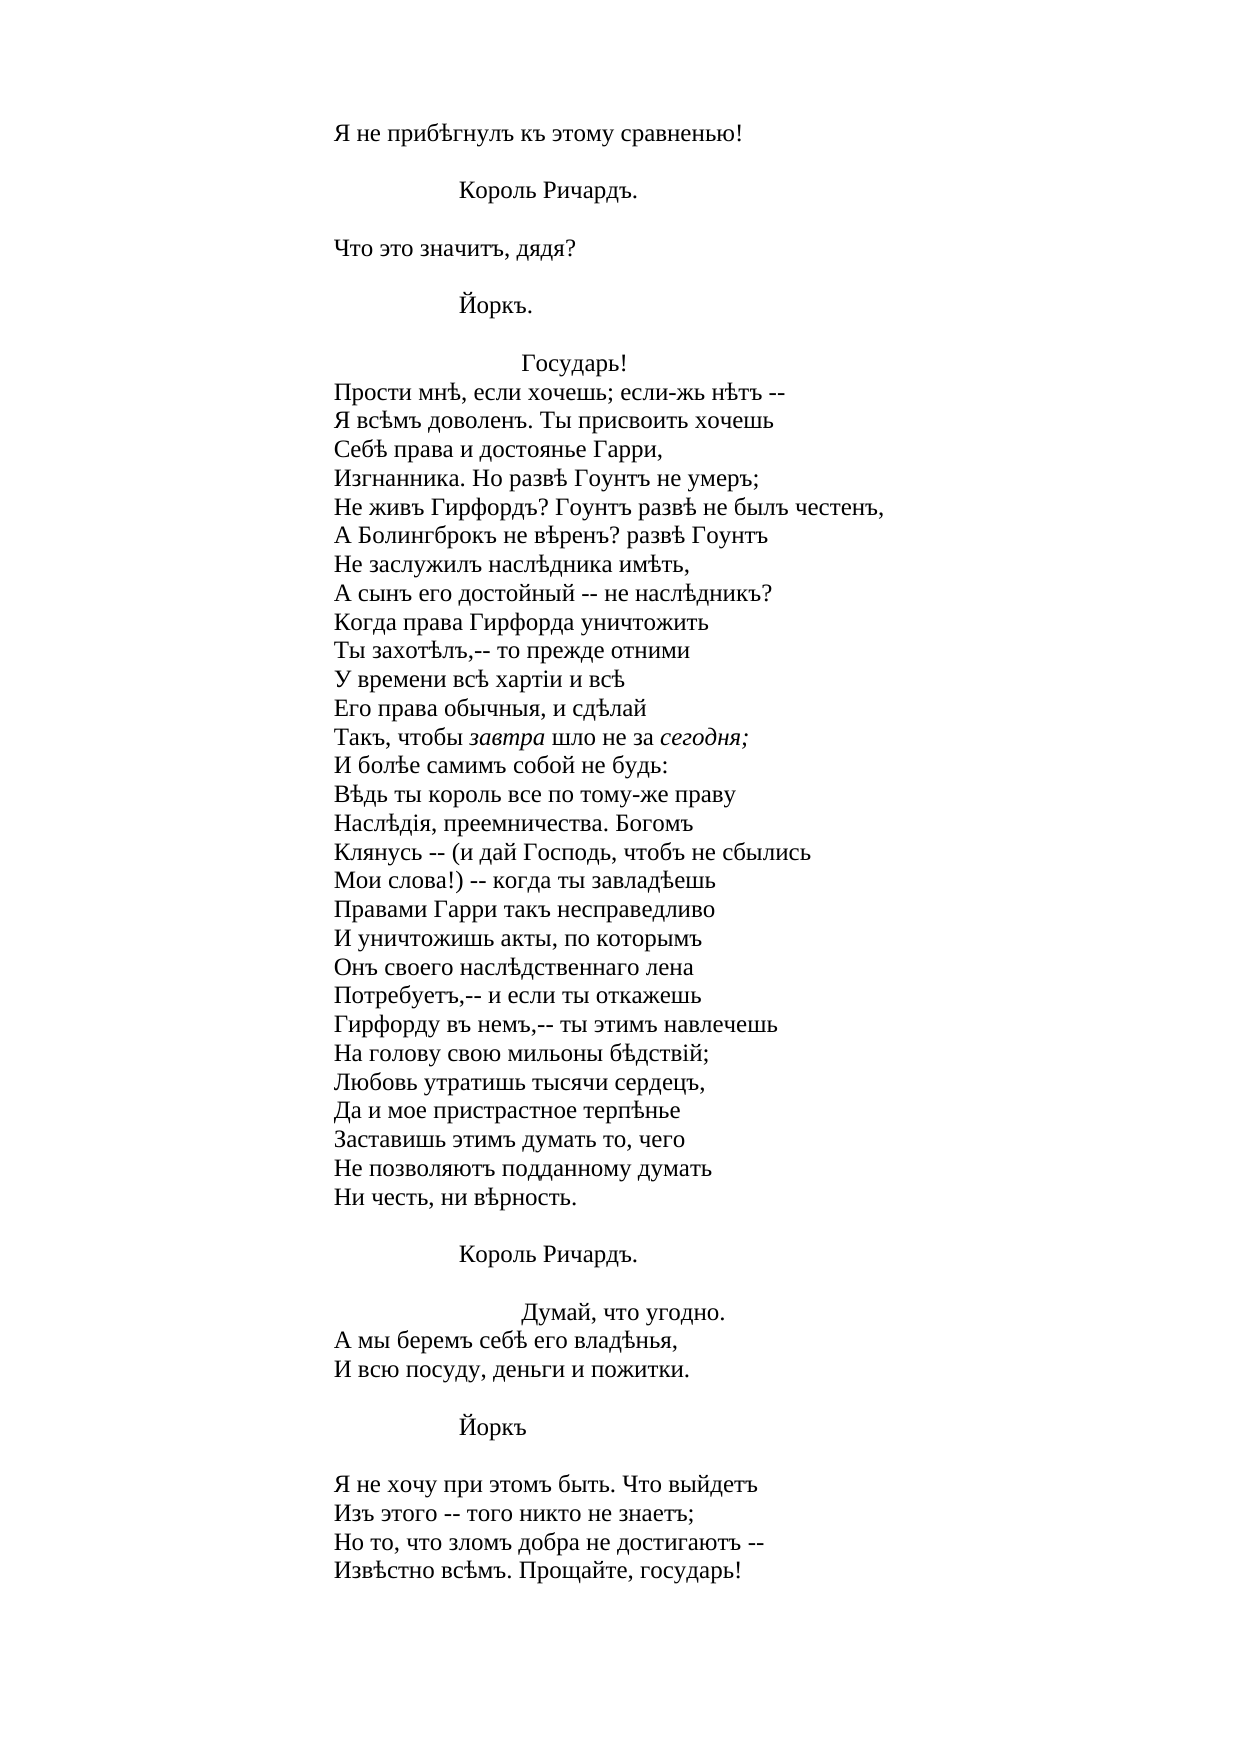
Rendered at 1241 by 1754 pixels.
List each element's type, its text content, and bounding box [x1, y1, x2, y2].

text Король Ричардъ. [252, 176, 1152, 204]
text Я всѣмъ доволенъ. Ты присвоить хочешь [252, 406, 1152, 434]
text Ни честь, ни вѣрность. [252, 1182, 1152, 1211]
text Да и мое пристрастное терпѣнье [252, 1096, 1152, 1124]
text Но то, что зломъ добра не достигаютъ -- [252, 1527, 1152, 1556]
text Йоркъ [252, 1412, 1152, 1441]
text Государь! [252, 348, 1152, 377]
text Что это значитъ, дядя? [252, 233, 1152, 262]
text Изгнанника. Но развѣ Гоунтъ не умеръ; [252, 463, 1152, 492]
text И уничтожишь акты, по которымъ [252, 923, 1152, 952]
text У времени всѣ хартіи и всѣ [252, 664, 1152, 693]
text И всю посуду, деньги и пожитки. [252, 1354, 1152, 1383]
text Любовь утратишь тысячи сердецъ, [252, 1067, 1152, 1096]
text Я не прибѣгнулъ къ этому сравненью! [252, 118, 1152, 147]
text Себѣ права и достоянье Гарри, [252, 434, 1152, 463]
text Думай, что угодно. [252, 1297, 1152, 1326]
text Йоркъ. [252, 291, 1152, 319]
text Заставишь этимъ думать то, чего [252, 1124, 1152, 1153]
text Не живъ Гирфордъ? Гоунтъ развѣ не былъ честенъ, [252, 492, 1152, 521]
text Извѣстно всѣмъ. Прощайте, государь! [252, 1556, 1152, 1584]
text Онъ своего наслѣдственнаго лена [252, 952, 1152, 981]
text Вѣдь ты король все по тому-же праву [252, 779, 1152, 808]
text И болѣе самимъ собой не будь: [252, 751, 1152, 779]
text Когда права Гирфорда уничтожить [252, 607, 1152, 636]
text Такъ, чтобы завтра шло не за сегодня; [252, 722, 1152, 751]
text Ты захотѣлъ,-- то прежде отними [252, 636, 1152, 664]
text На голову свою мильоны бѣдствій; [252, 1038, 1152, 1067]
text Наслѣдія, преемничества. Богомъ [252, 808, 1152, 837]
text Не позволяютъ подданному думать [252, 1153, 1152, 1182]
text Прости мнѣ, если хочешь; если-жь нѣтъ -- [252, 377, 1152, 406]
text Изъ этого -- того никто не знаетъ; [252, 1498, 1152, 1527]
text А мы беремъ себѣ его владѣнья, [252, 1326, 1152, 1354]
text Потребуетъ,-- и если ты откажешь [252, 981, 1152, 1009]
text Король Ричардъ. [252, 1239, 1152, 1268]
text Клянусь -- (и дай Господь, чтобъ не сбылись [252, 837, 1152, 866]
text Не заслужилъ наслѣдника имѣть, [252, 549, 1152, 578]
text Его права обычныя, и сдѣлай [252, 693, 1152, 722]
text Я не хочу при этомъ быть. Что выйдетъ [252, 1469, 1152, 1498]
text Мои слова!) -- когда ты завладѣешь [252, 866, 1152, 894]
text Правами Гарри такъ несправедливо [252, 894, 1152, 923]
text А сынъ его достойный -- не наслѣдникъ? [252, 578, 1152, 607]
text Гирфорду въ немъ,-- ты этимъ навлечешь [252, 1009, 1152, 1038]
text А Болингброкъ не вѣренъ? развѣ Гоунтъ [252, 521, 1152, 549]
